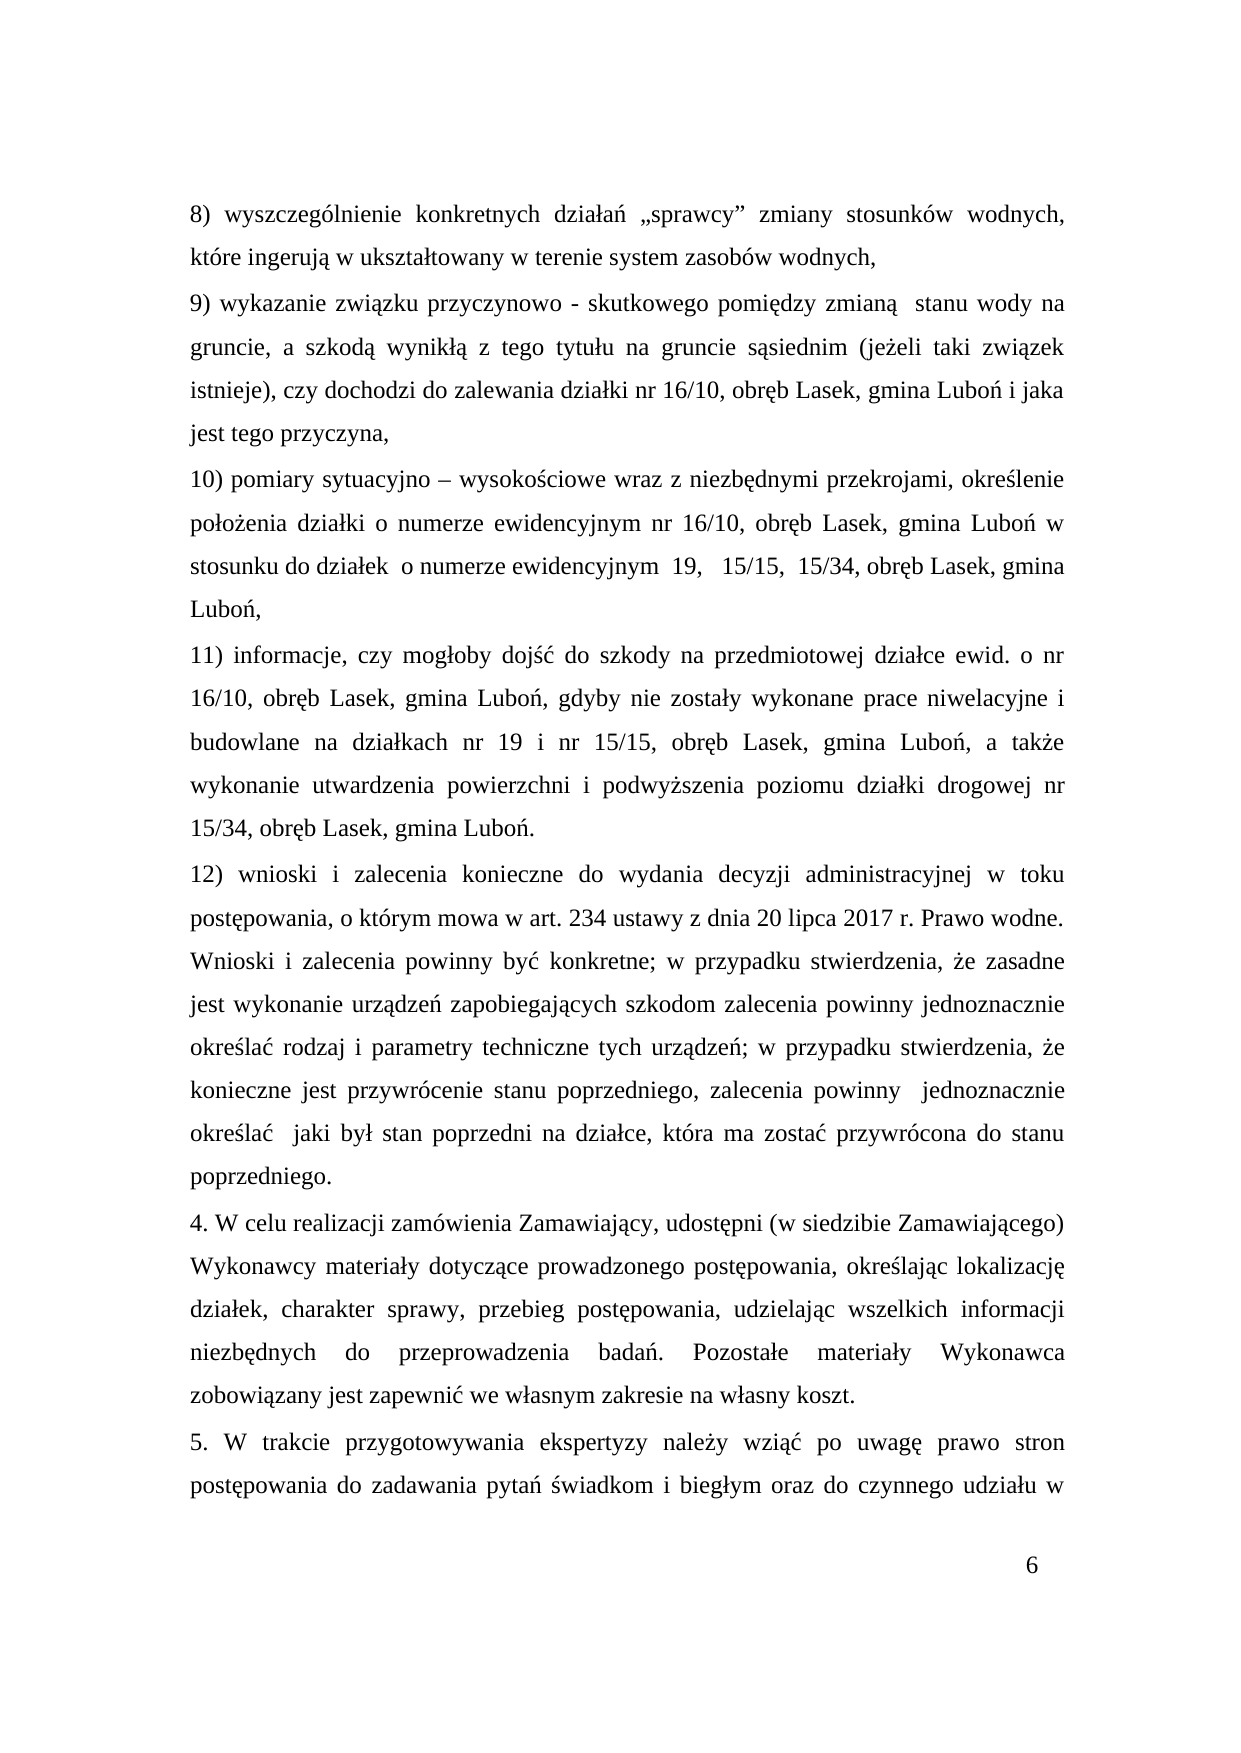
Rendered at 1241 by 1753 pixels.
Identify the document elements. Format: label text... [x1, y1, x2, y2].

text 10) pomiary sytuacyjno – wysokościowe wraz z niezbędnymi przekrojami, określenie położenia działki o numerze ewidencyjnym nr 16/10, obręb Lasek, gmina Luboń w stosunku do działek o numerze ewidencyjnym 19, 15/15, 15/34, obręb Lasek, gmina Luboń, [189, 464, 1066, 623]
text 9) wykazanie związku przyczynowo - skutkowego pomiędzy zmianą stanu wody na gruncie, a szkodą wynikłą z tego tytułu na gruncie sąsiednim (jeżeli taki związek istnieje), czy dochodzi do zalewania działki nr 16/10, obręb Lasek, gmina Luboń i jaka jest tego przyczyna, [189, 288, 1066, 447]
text 12) wnioski i zalecenia konieczne do wydania decyzji administracyjnej w toku postępowania, o którym mowa w art. 234 ustawy z dnia 20 lipca 2017 r. Prawo wodne. Wnioski i zalecenia powinny być konkretne; w przypadku stwierdzenia, że zasadne jest wykonanie urządzeń zapobiegających szkodom zalecenia powinny jednoznacznie określać rodzaj i parametry techniczne tych urządzeń; w przypadku stwierdzenia, że konieczne jest przywrócenie stanu poprzedniego, zalecenia powinny jednoznacznie określać jaki był stan poprzedni na działce, która ma zostać przywrócona do stanu poprzedniego. [189, 859, 1066, 1190]
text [189, 1427, 1066, 1499]
text 4. W celu realizacji zamówienia Zamawiający, udostępni (w siedzibie Zamawiającego) Wykonawcy materiały dotyczące prowadzonego postępowania, określając lokalizację działek, charakter sprawy, przebieg postępowania, udzielając wszelkich informacji niezbędnych do przeprowadzenia badań. Pozostałe materiały Wykonawca zobowiązany jest zapewnić we własnym zakresie na własny koszt. [189, 1208, 1066, 1409]
text 8) wyszczególnienie konkretnych działań „sprawcy” zmiany stosunków wodnych, które ingerują w ukształtowany w terenie system zasobów wodnych, [189, 199, 1066, 271]
text 11) informacje, czy mogłoby dojść do szkody na przedmiotowej działce ewid. o nr 16/10, obręb Lasek, gmina Luboń, gdyby nie zostały wykonane prace niwelacyjne i budowlane na działkach nr 19 i nr 15/15, obręb Lasek, gmina Luboń, a także wykonanie utwardzenia powierzchni i podwyższenia poziomu działki drogowej nr 15/34, obręb Lasek, gmina Luboń. [189, 640, 1066, 842]
